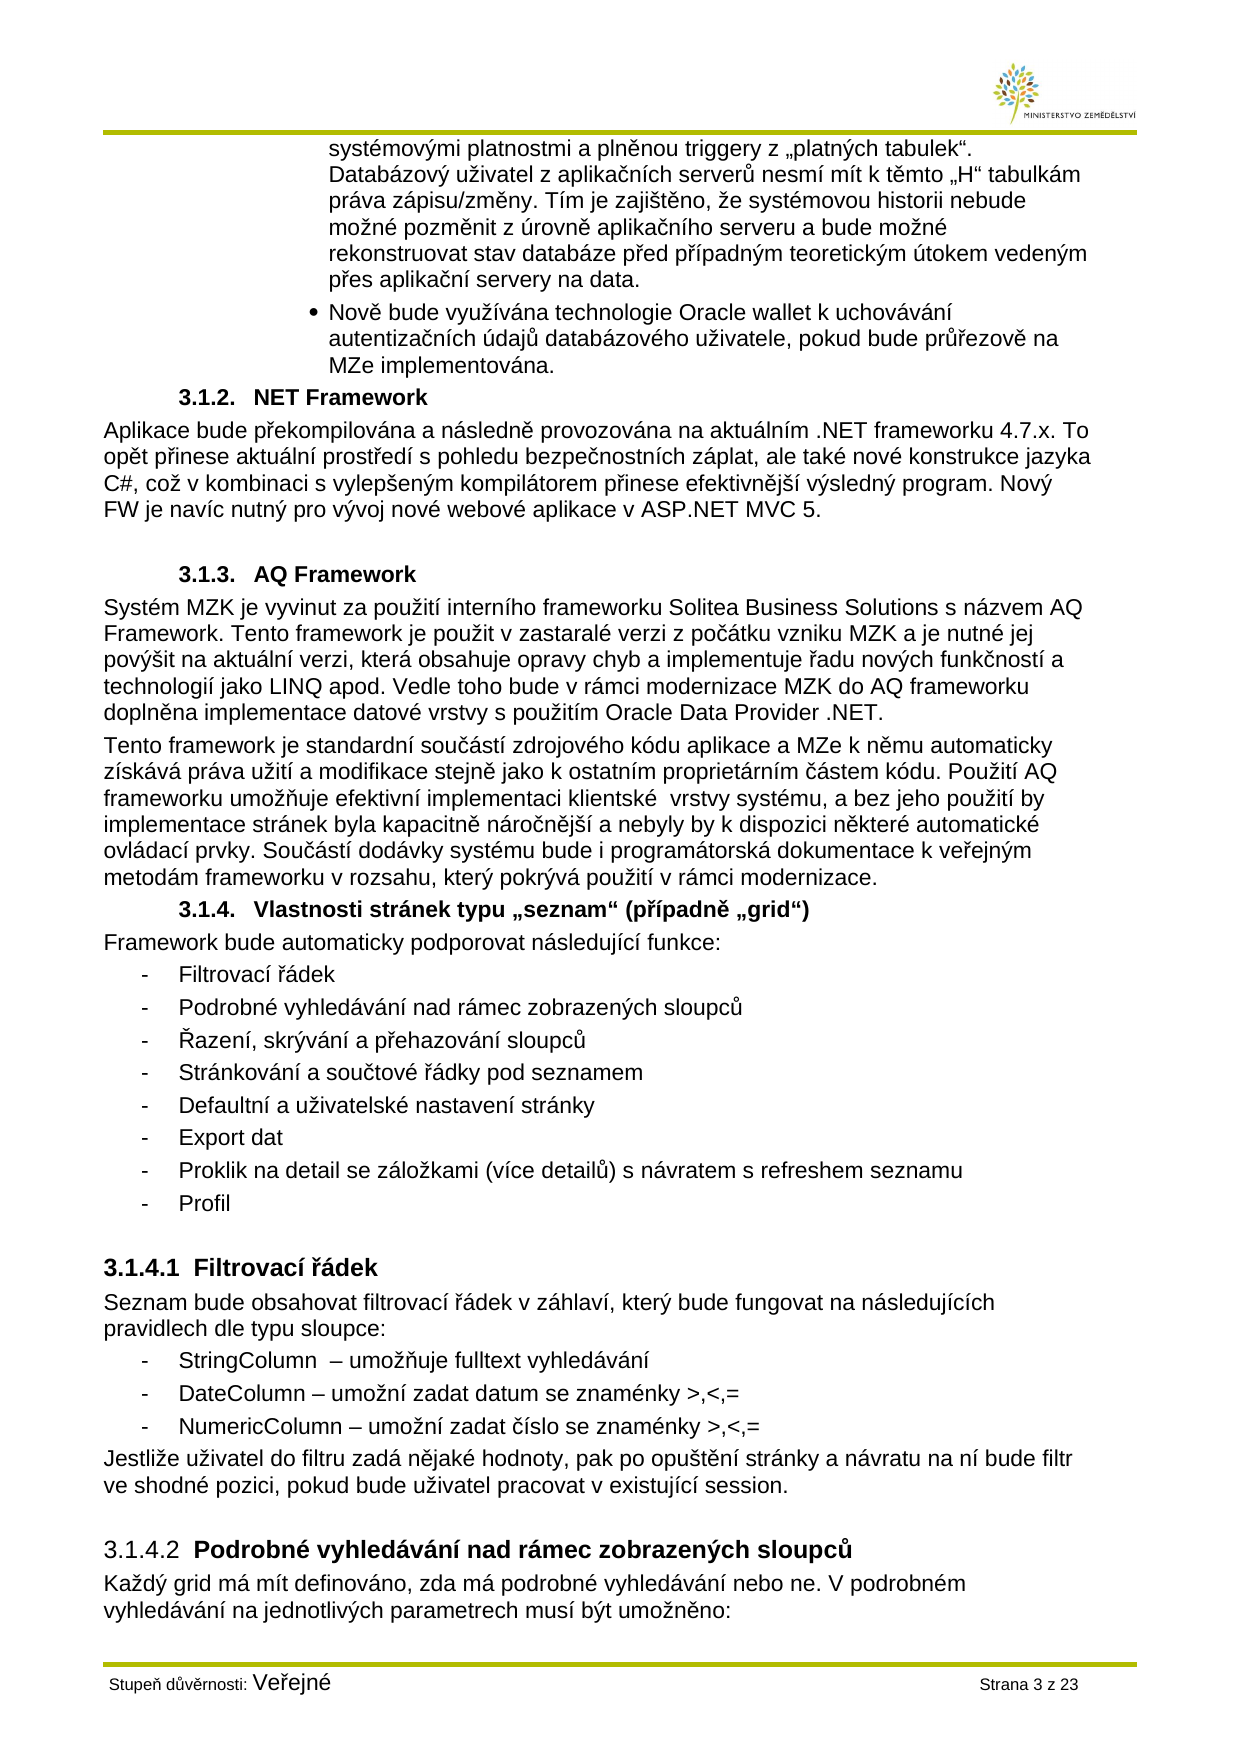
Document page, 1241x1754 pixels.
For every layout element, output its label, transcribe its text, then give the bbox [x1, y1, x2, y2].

list Proklik na detail se záložkami (více detailů) s návratem s refreshem seznamu [141, 1157, 1092, 1183]
list NumericColumn – umožní zadat číslo se znaménky >,<,= [141, 1413, 1092, 1439]
text Každý grid má mít definováno, zda má podrobné vyhledávání nebo ne. V podrobném vyhledávání na jednotlivých parametrech musí být umožněno: [103, 1570, 1092, 1623]
list Vlastnosti stránek typu „seznam“ (případně „grid“) [178, 896, 1092, 922]
list StringColumn – umožňuje fulltext vyhledávání [141, 1347, 1092, 1374]
list Export dat [141, 1124, 1092, 1151]
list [309, 135, 1092, 293]
text Framework bude automaticky podporovat následující funkce: [103, 929, 1092, 955]
list Filtrovací řádek [141, 961, 1092, 988]
list Stránkování a součtové řádky pod seznamem [141, 1059, 1092, 1086]
list Řazení, skrývání a přehazování sloupců [141, 1027, 1092, 1053]
list AQ Framework [178, 561, 1092, 587]
list Profil [141, 1189, 1092, 1216]
list Defaultní a uživatelské nastavení stránky [141, 1092, 1092, 1118]
text Systém MZK je vyvinut za použití interního frameworku Solitea Business Solutions s názvem AQ Framework. Tento framework je použit v zastaralé verzi z počátku vzniku MZK a je nutné jej povýšit na aktuální verzi, která obsahuje opravy chyb a implementuje řadu nových funkčností a technologií jako LINQ apod. Vedle toho bude v rámci modernizace MZK do AQ frameworku doplněna implementace datové vrstvy s použitím Oracle Data Provider .NET. [103, 594, 1092, 726]
subtitle Podrobné vyhledávání nad rámec zobrazených sloupců [103, 1535, 1092, 1564]
list NET Framework [178, 384, 1092, 411]
list Nově bude využívána technologie Oracle wallet k uchovávání autentizačních údajů databázového uživatele, pokud bude průřezově na MZe implementována. [309, 299, 1092, 378]
text Seznam bude obsahovat filtrovací řádek v záhlaví, který bude fungovat na následujících pravidlech dle typu sloupce: [103, 1288, 1092, 1341]
subtitle Filtrovací řádek [103, 1253, 1092, 1282]
list Podrobné vyhledávání nad rámec zobrazených sloupců [141, 994, 1092, 1020]
picture [991, 59, 1138, 128]
list DateColumn – umožní zadat datum se znaménky >,<,= [141, 1380, 1092, 1406]
text Aplikace bude překompilována a následně provozována na aktuálním .NET frameworku 4.7.x. To opět přinese aktuální prostředí s pohledu bezpečnostních záplat, ale také nové konstrukce jazyka C#, což v kombinaci s vylepšeným kompilátorem přinese efektivnější výsledný program. Nový FW je navíc nutný pro vývoj nové webové aplikace v ASP.NET MVC 5. [103, 417, 1092, 522]
text Jestliže uživatel do filtru zadá nějaké hodnoty, pak po opuštění stránky a návratu na ní bude filtr ve shodné pozici, pokud bude uživatel pracovat v existující session. [103, 1445, 1092, 1498]
text Tento framework je standardní součástí zdrojového kódu aplikace a MZe k němu automaticky získává práva užití a modifikace stejně jako k ostatním proprietárním částem kódu. Použití AQ frameworku umožňuje efektivní implementaci klientské vrstvy systému, a bez jeho použití by implementace stránek byla kapacitně náročnější a nebyly by k dispozici některé automatické ovládací prvky. Součástí dodávky systému bude i programátorská dokumentace k veřejným metodám frameworku v rozsahu, který pokrývá použití v rámci modernizace. [103, 732, 1092, 890]
